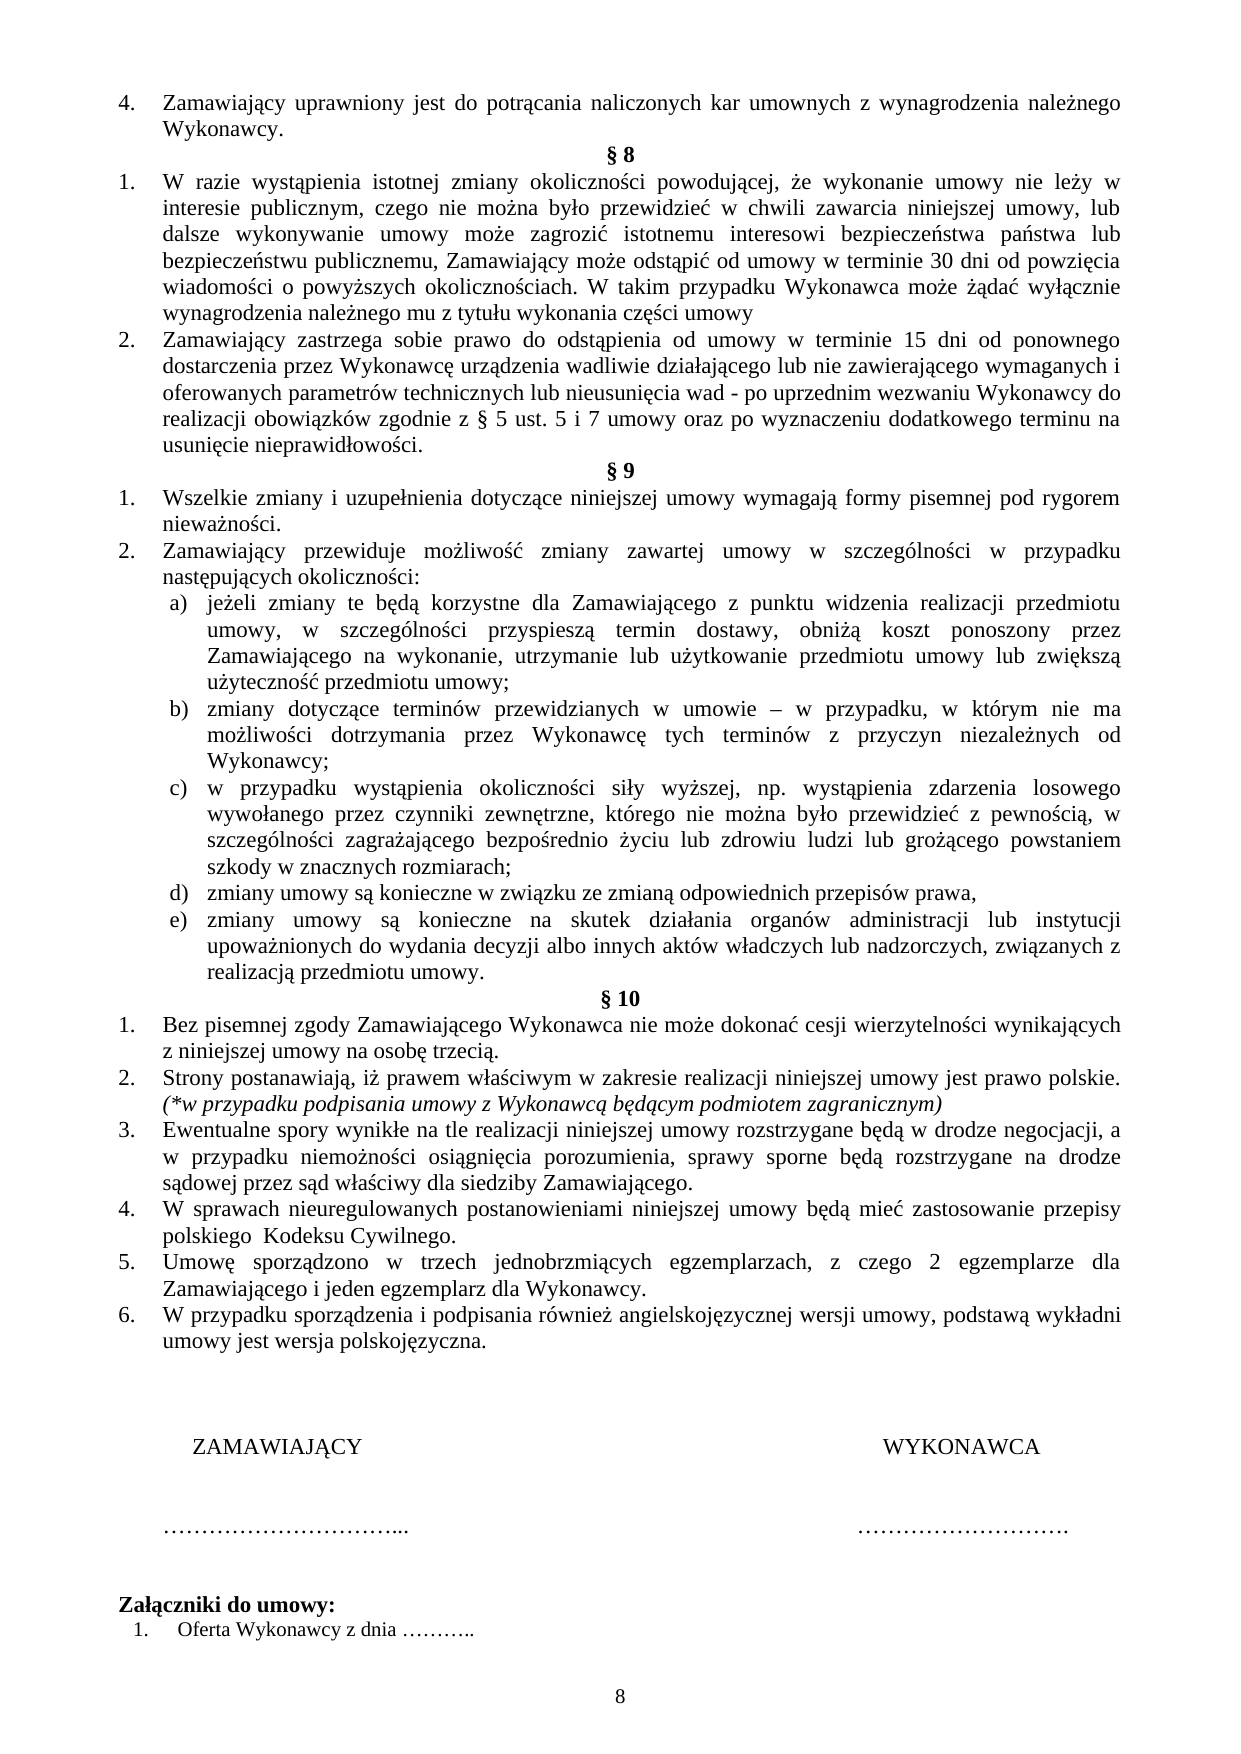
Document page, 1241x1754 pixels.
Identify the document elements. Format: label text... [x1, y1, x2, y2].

list Zamawiający uprawniony jest do potrącania naliczonych kar umownych z wynagrodzenia należnego Wykonawcy. [118, 89, 1122, 141]
list W sprawach nieuregulowanych postanowieniami niniejszej umowy będą mieć zastosowanie przepisy polskiego Kodeksu Cywilnego. [118, 1196, 1122, 1248]
text § 10 [118, 985, 1122, 1011]
list W przypadku sporządzenia i podpisania również angielskojęzycznej wersji umowy, podstawą wykładni umowy jest wersja polskojęzyczna. [118, 1301, 1122, 1354]
text § 9 [118, 458, 1122, 484]
list zmiany umowy są konieczne na skutek działania organów administracji lub instytucji upoważnionych do wydania decyzji albo innych aktów władczych lub nadzorczych, związanych z realizacją przedmiotu umowy. [169, 906, 1122, 985]
list zmiany dotyczące terminów przewidzianych w umowie – w przypadku, w którym nie ma możliwości dotrzymania przez Wykonawcę tych terminów z przyczyn niezależnych od Wykonawcy; [169, 695, 1122, 774]
list Wszelkie zmiany i uzupełnienia dotyczące niniejszej umowy wymagają formy pisemnej pod rygorem nieważności. [118, 484, 1122, 537]
list Ewentualne spory wynikłe na tle realizacji niniejszej umowy rozstrzygane będą w drodze negocjacji, a w przypadku niemożności osiągnięcia porozumienia, sprawy sporne będą rozstrzygane na drodze sądowej przez sąd właściwy dla siedziby Zamawiającego. [118, 1116, 1122, 1196]
text § 8 [118, 141, 1122, 168]
list Umowę sporządzono w trzech jednobrzmiących egzemplarzach, z czego 2 egzemplarze dla Zamawiającego i jeden egzemplarz dla Wykonawcy. [118, 1248, 1122, 1301]
list zmiany umowy są konieczne w związku ze zmianą odpowiednich przepisów prawa, [169, 879, 1122, 906]
list Zamawiający zastrzega sobie prawo do odstąpienia od umowy w terminie 15 dni od ponownego dostarczenia przez Wykonawcę urządzenia wadliwie działającego lub nie zawierającego wymaganych i oferowanych parametrów technicznych lub nieusunięcia wad - po uprzednim wezwaniu Wykonawcy do realizacji obowiązków zgodnie z § 5 ust. 5 i 7 umowy oraz po wyznaczeniu dodatkowego terminu na usunięcie nieprawidłowości. [118, 326, 1122, 458]
list Oferta Wykonawcy z dnia ……….. [133, 1617, 1122, 1641]
list jeżeli zmiany te będą korzystne dla Zamawiającego z punktu widzenia realizacji przedmiotu umowy, w szczególności przyspieszą termin dostawy, obniżą koszt ponoszony przez Zamawiającego na wykonanie, utrzymanie lub użytkowanie przedmiotu umowy lub zwiększą użyteczność przedmiotu umowy; [169, 589, 1122, 695]
list Strony postanawiają, iż prawem właściwym w zakresie realizacji niniejszej umowy jest prawo polskie. (*w przypadku podpisania umowy z Wykonawcą będącym podmiotem zagranicznym) [118, 1064, 1122, 1116]
text ZAMAWIAJĄCY WYKONAWCA [118, 1433, 1122, 1459]
list Bez pisemnej zgody Zamawiającego Wykonawca nie może dokonać cesji wierzytelności wynikających z niniejszej umowy na osobę trzecią. [118, 1011, 1122, 1064]
list w przypadku wystąpienia okoliczności siły wyższej, np. wystąpienia zdarzenia losowego wywołanego przez czynniki zewnętrzne, którego nie można było przewidzieć z pewnością, w szczególności zagrażającego bezpośrednio życiu lub zdrowiu ludzi lub grożącego powstaniem szkody w znacznych rozmiarach; [169, 774, 1122, 879]
text …………………………... ………………………. [118, 1512, 1122, 1538]
text Załączniki do umowy: [118, 1591, 1122, 1617]
list Zamawiający przewiduje możliwość zmiany zawartej umowy w szczególności w przypadku następujących okoliczności: [118, 537, 1122, 589]
list W razie wystąpienia istotnej zmiany okoliczności powodującej, że wykonanie umowy nie leży w interesie publicznym, czego nie można było przewidzieć w chwili zawarcia niniejszej umowy, lub dalsze wykonywanie umowy może zagrozić istotnemu interesowi bezpieczeństwa państwa lub bezpieczeństwu publicznemu, Zamawiający może odstąpić od umowy w terminie 30 dni od powzięcia wiadomości o powyższych okolicznościach. W takim przypadku Wykonawca może żądać wyłącznie wynagrodzenia należnego mu z tytułu wykonania części umowy [118, 168, 1122, 326]
